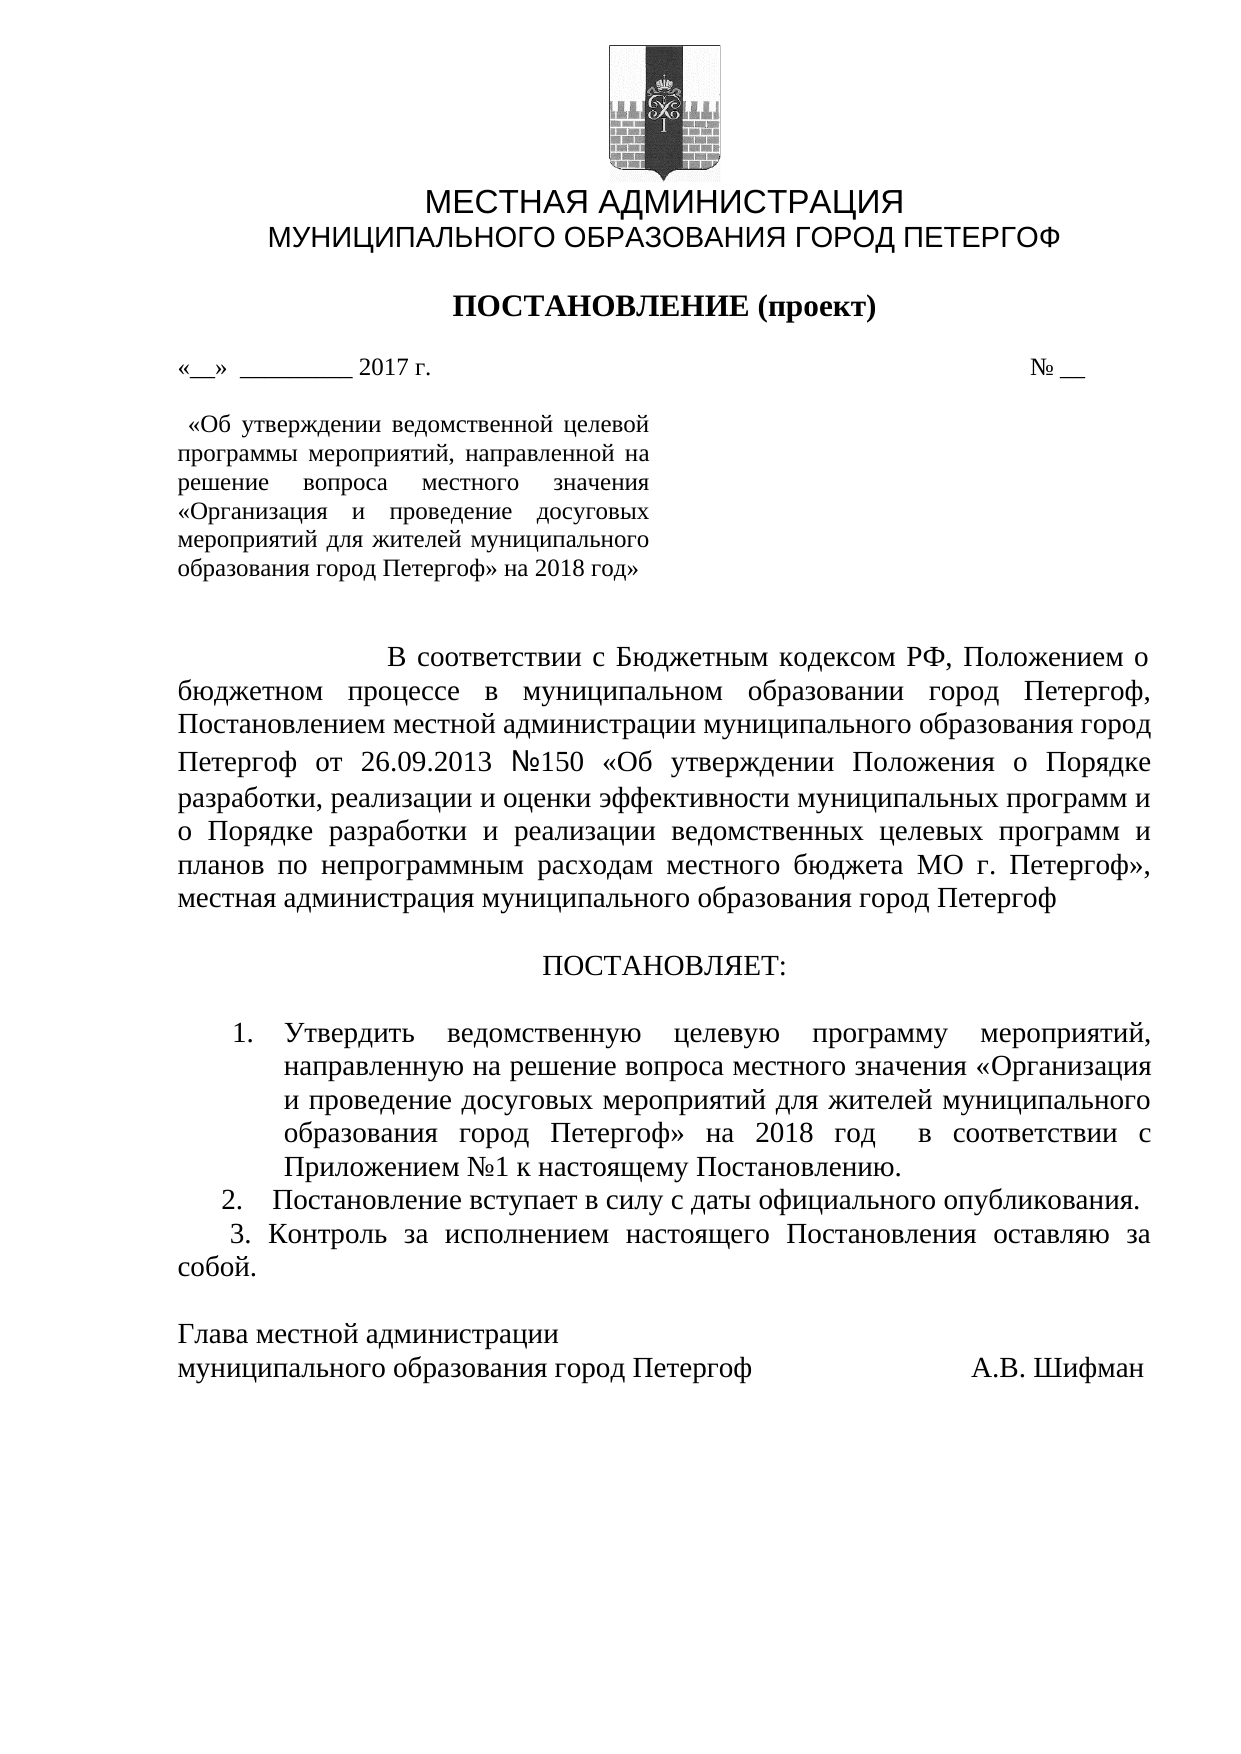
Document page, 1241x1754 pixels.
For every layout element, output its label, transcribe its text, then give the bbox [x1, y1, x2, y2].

text 3. Контроль за исполнением настоящего Постановления оставляю за собой. [177, 1216, 1152, 1283]
text муниципального образования город Петергоф А.В. Шифман [177, 1350, 1152, 1384]
text ПОСТАНОВЛЕНИЕ (проект) [177, 287, 1152, 323]
text МУНИЦИПАЛЬНОГО ОБРАЗОВАНИЯ ГОРОД ПЕТЕРГОФ [177, 220, 1152, 254]
picture [608, 44, 721, 182]
list 2. Постановление вступает в силу с даты официального опубликования. [177, 1182, 1152, 1216]
list Утвердить ведомственную целевую программу мероприятий, направленную на решение вопроса местного значения «Организация и проведение досуговых мероприятий для жителей муниципального образования город Петергоф» на 2018 год в соответствии с Приложением №1 к настоящему Постановлению. [232, 1015, 1152, 1182]
text «__» _________ 2017 г. № __ [177, 352, 1152, 381]
text «Об утверждении ведомственной целевой программы мероприятий, направленной на решение вопроса местного значения «Организация и проведение досуговых мероприятий для жителей муниципального образования город Петергоф» на 2018 год» [177, 409, 649, 582]
text Глава местной администрации [177, 1317, 1152, 1350]
text В соответствии с Бюджетным кодексом РФ, Положением о бюджетном процессе в муниципальном образовании город Петергоф, Постановлением местной администрации муниципального образования город Петергоф от 26.09.2013 №150 «Об утверждении Положения о Порядке разработки, реализации и оценки эффективности муниципальных программ и о Порядке разработки и реализации ведомственных целевых программ и планов по непрограммным расходам местного бюджета МО г. Петергоф», местная администрация муниципального образования город Петергоф [177, 639, 1152, 914]
text МЕСТНАЯ АДМИНИСТРАЦИЯ [177, 182, 1152, 220]
text ПОСТАНОВЛЯЕТ: [177, 948, 1152, 981]
